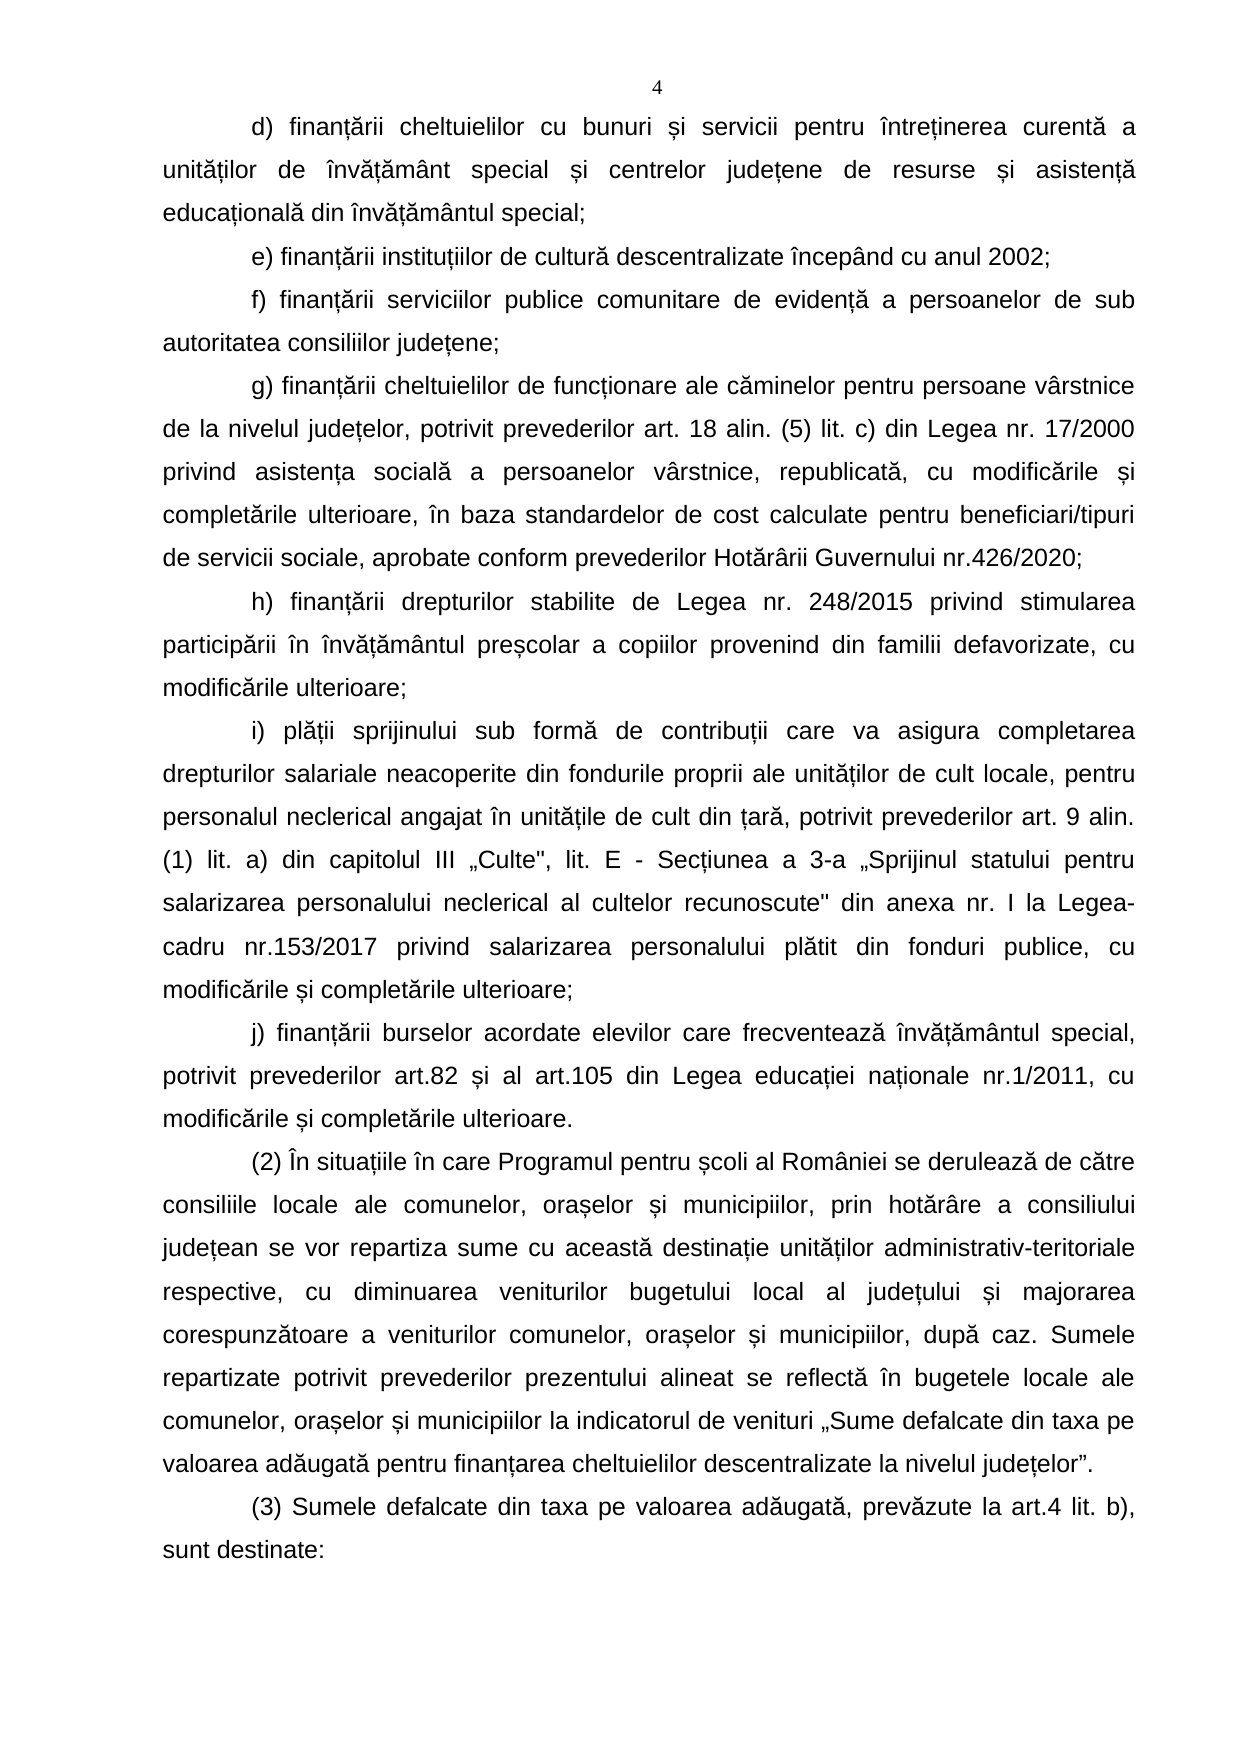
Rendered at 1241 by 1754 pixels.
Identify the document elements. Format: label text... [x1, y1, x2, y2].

text d) finanțării cheltuielilor cu bunuri și servicii pentru întreținerea curentă a unităților de învățământ special și centrelor județene de resurse și asistență educațională din învățământul special; [162, 112, 1137, 227]
text i) plății sprijinului sub formă de contribuții care va asigura completarea drepturilor salariale neacoperite din fondurile proprii ale unităților de cult locale, pentru personalul neclerical angajat în unitățile de cult din țară, potrivit prevederilor art. 9 alin. (1) lit. a) din capitolul III „Culte", lit. E - Secțiunea a 3-a „Sprijinul statului pentru salarizarea personalului neclerical al cultelor recunoscute" din anexa nr. I la Legea-cadru nr.153/2017 privind salarizarea personalului plătit din fonduri publice, cu modificările și completările ulterioare; [162, 716, 1137, 1003]
text (2) În situațiile în care Programul pentru școli al României se derulează de către consiliile locale ale comunelor, orașelor și municipiilor, prin hotărâre a consiliului județean se vor repartiza sume cu această destinație unităților administrativ-teritoriale respective, cu diminuarea veniturilor bugetului local al județului și majorarea corespunzătoare a veniturilor comunelor, orașelor și municipiilor, după caz. Sumele repartizate potrivit prevederilor prezentului alineat se reflectă în bugetele locale ale comunelor, orașelor și municipiilor la indicatorul de venituri „Sume defalcate din taxa pe valoarea adăugată pentru finanțarea cheltuielilor descentralizate la nivelul județelor”. [162, 1147, 1137, 1478]
text h) finanțării drepturilor stabilite de Legea nr. 248/2015 privind stimularea participării în învățământul preșcolar a copiilor provenind din familii defavorizate, cu modificările ulterioare; [162, 587, 1137, 702]
text j) finanțării burselor acordate elevilor care frecventează învățământul special, potrivit prevederilor art.82 și al art.105 din Legea educației naționale nr.1/2011, cu modificările și completările ulterioare. [162, 1018, 1137, 1133]
text (3) Sumele defalcate din taxa pe valoarea adăugată, prevăzute la art.4 lit. b), sunt destinate: [162, 1492, 1137, 1564]
text g) finanțării cheltuielilor de funcționare ale căminelor pentru persoane vârstnice de la nivelul județelor, potrivit prevederilor art. 18 alin. (5) lit. c) din Legea nr. 17/2000 privind asistența socială a persoanelor vârstnice, republicată, cu modificările și completările ulterioare, în baza standardelor de cost calculate pentru beneficiari/tipuri de servicii sociale, aprobate conform prevederilor Hotărârii Guvernului nr.426/2020; [162, 371, 1137, 572]
text e) finanțării instituțiilor de cultură descentralizate începând cu anul 2002; [162, 242, 1137, 270]
text f) finanțării serviciilor publice comunitare de evidență a persoanelor de sub autoritatea consiliilor județene; [162, 285, 1137, 357]
